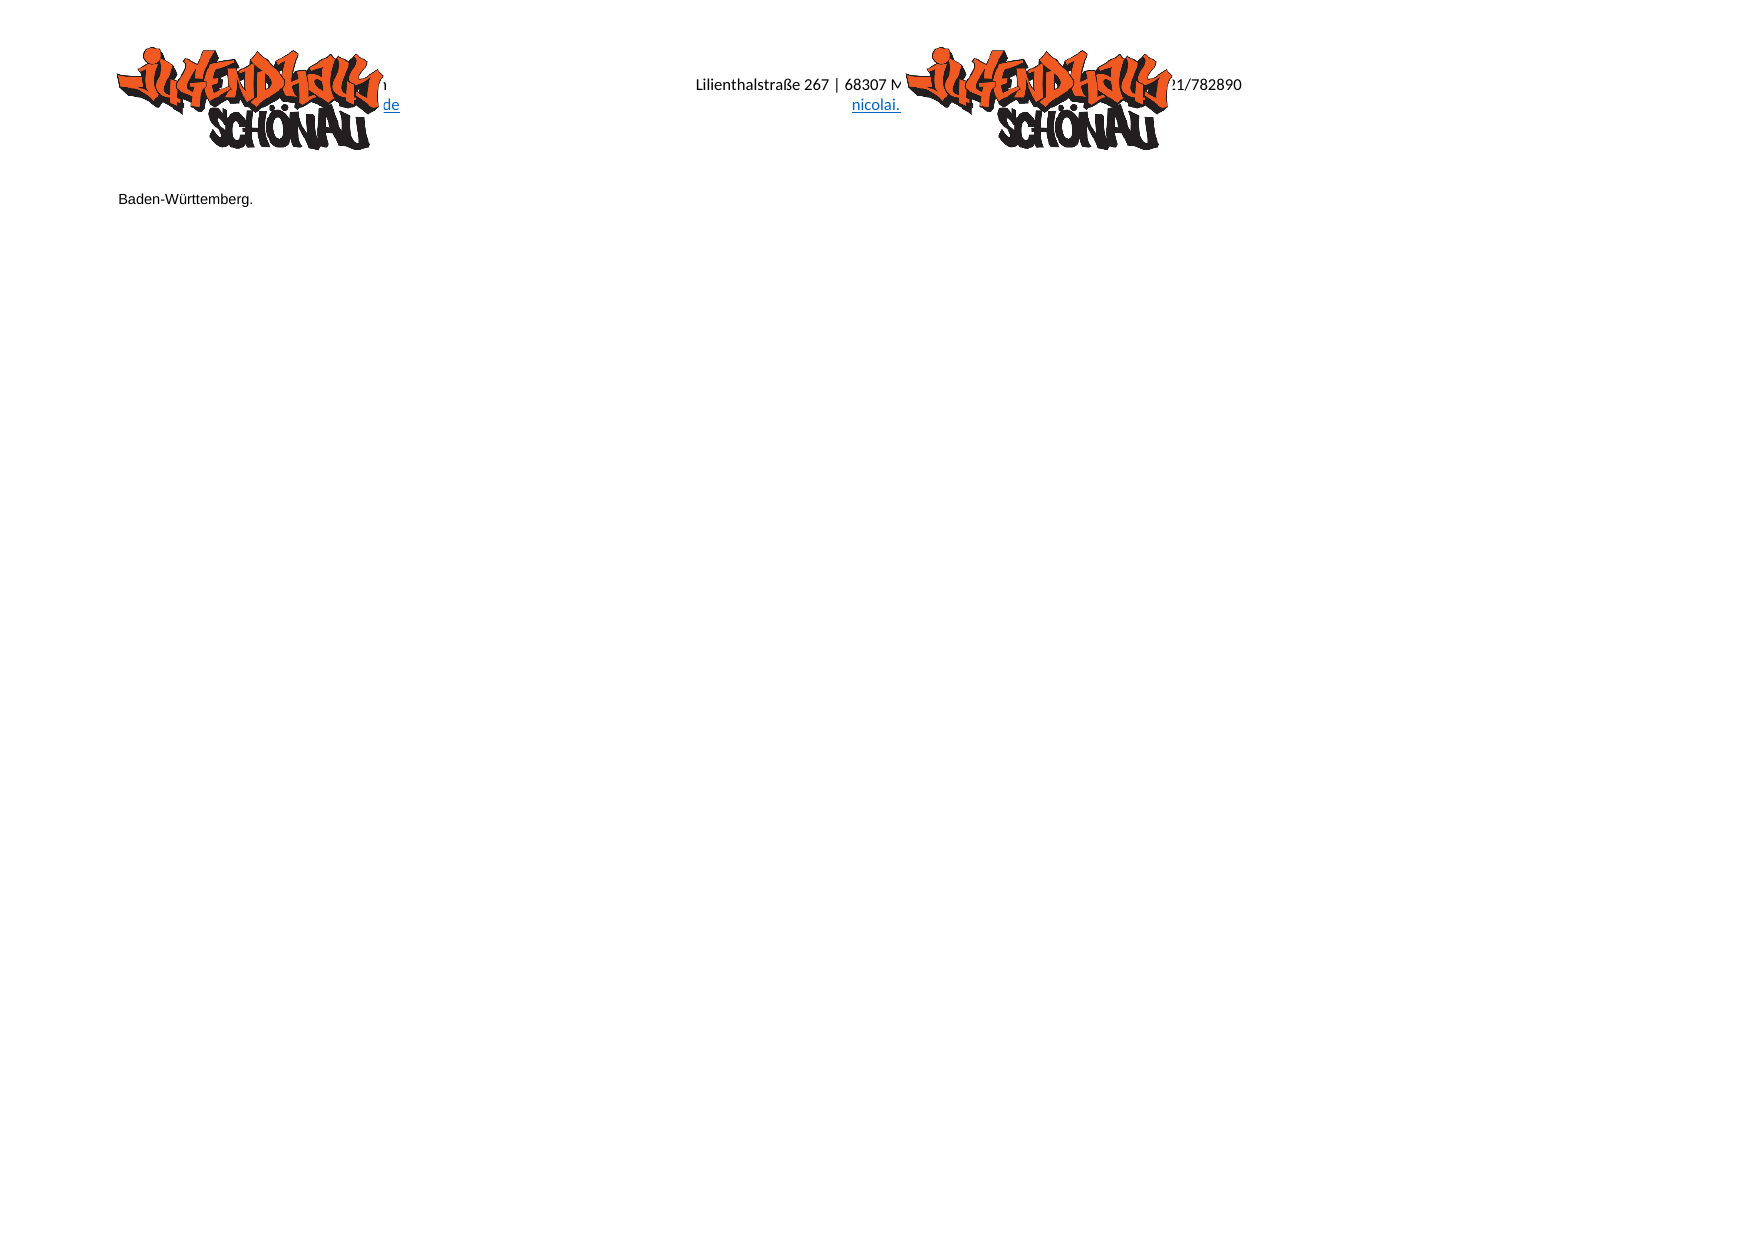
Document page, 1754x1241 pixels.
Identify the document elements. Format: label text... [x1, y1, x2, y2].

picture [901, 29, 1173, 153]
picture [111, 30, 388, 157]
